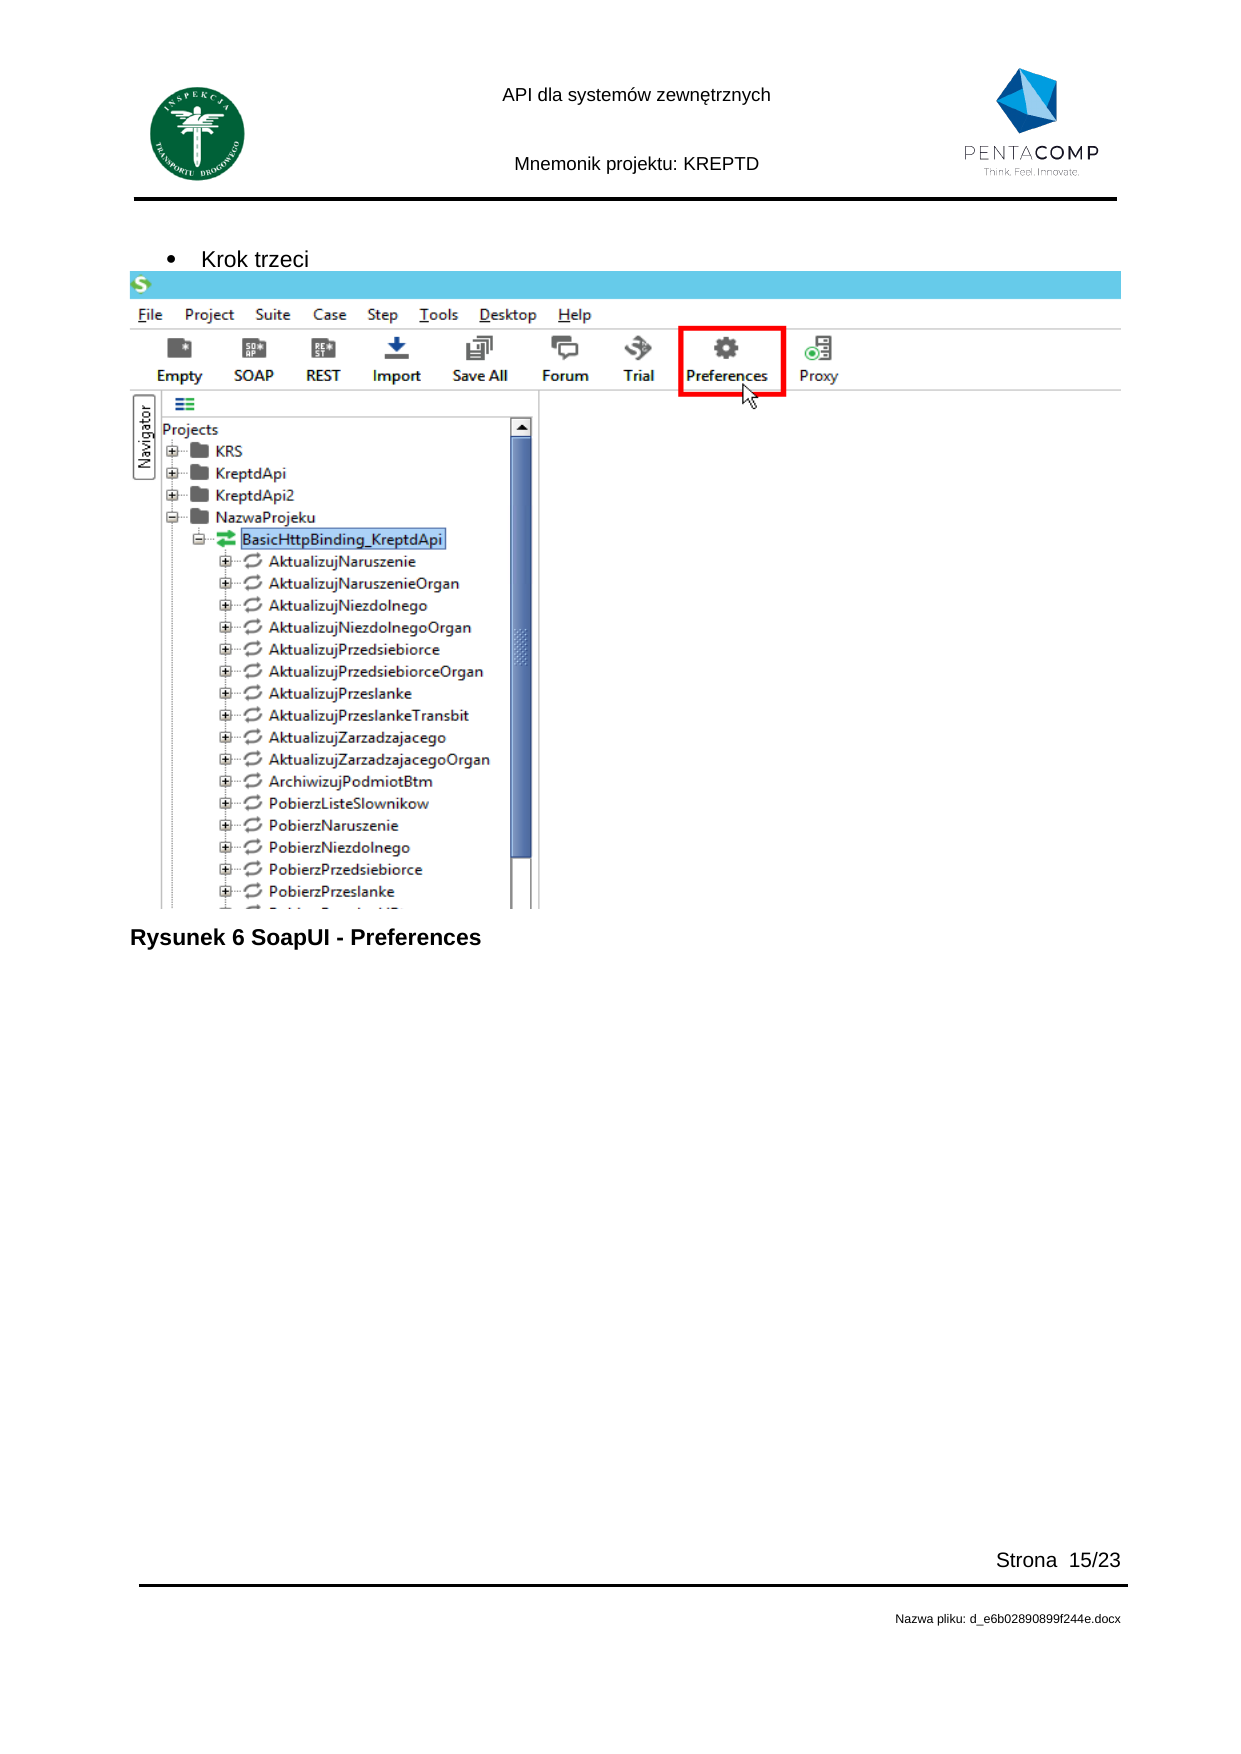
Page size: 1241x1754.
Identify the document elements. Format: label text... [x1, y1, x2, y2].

picture [956, 61, 1107, 182]
picture [129, 271, 1121, 909]
picture [146, 84, 248, 184]
